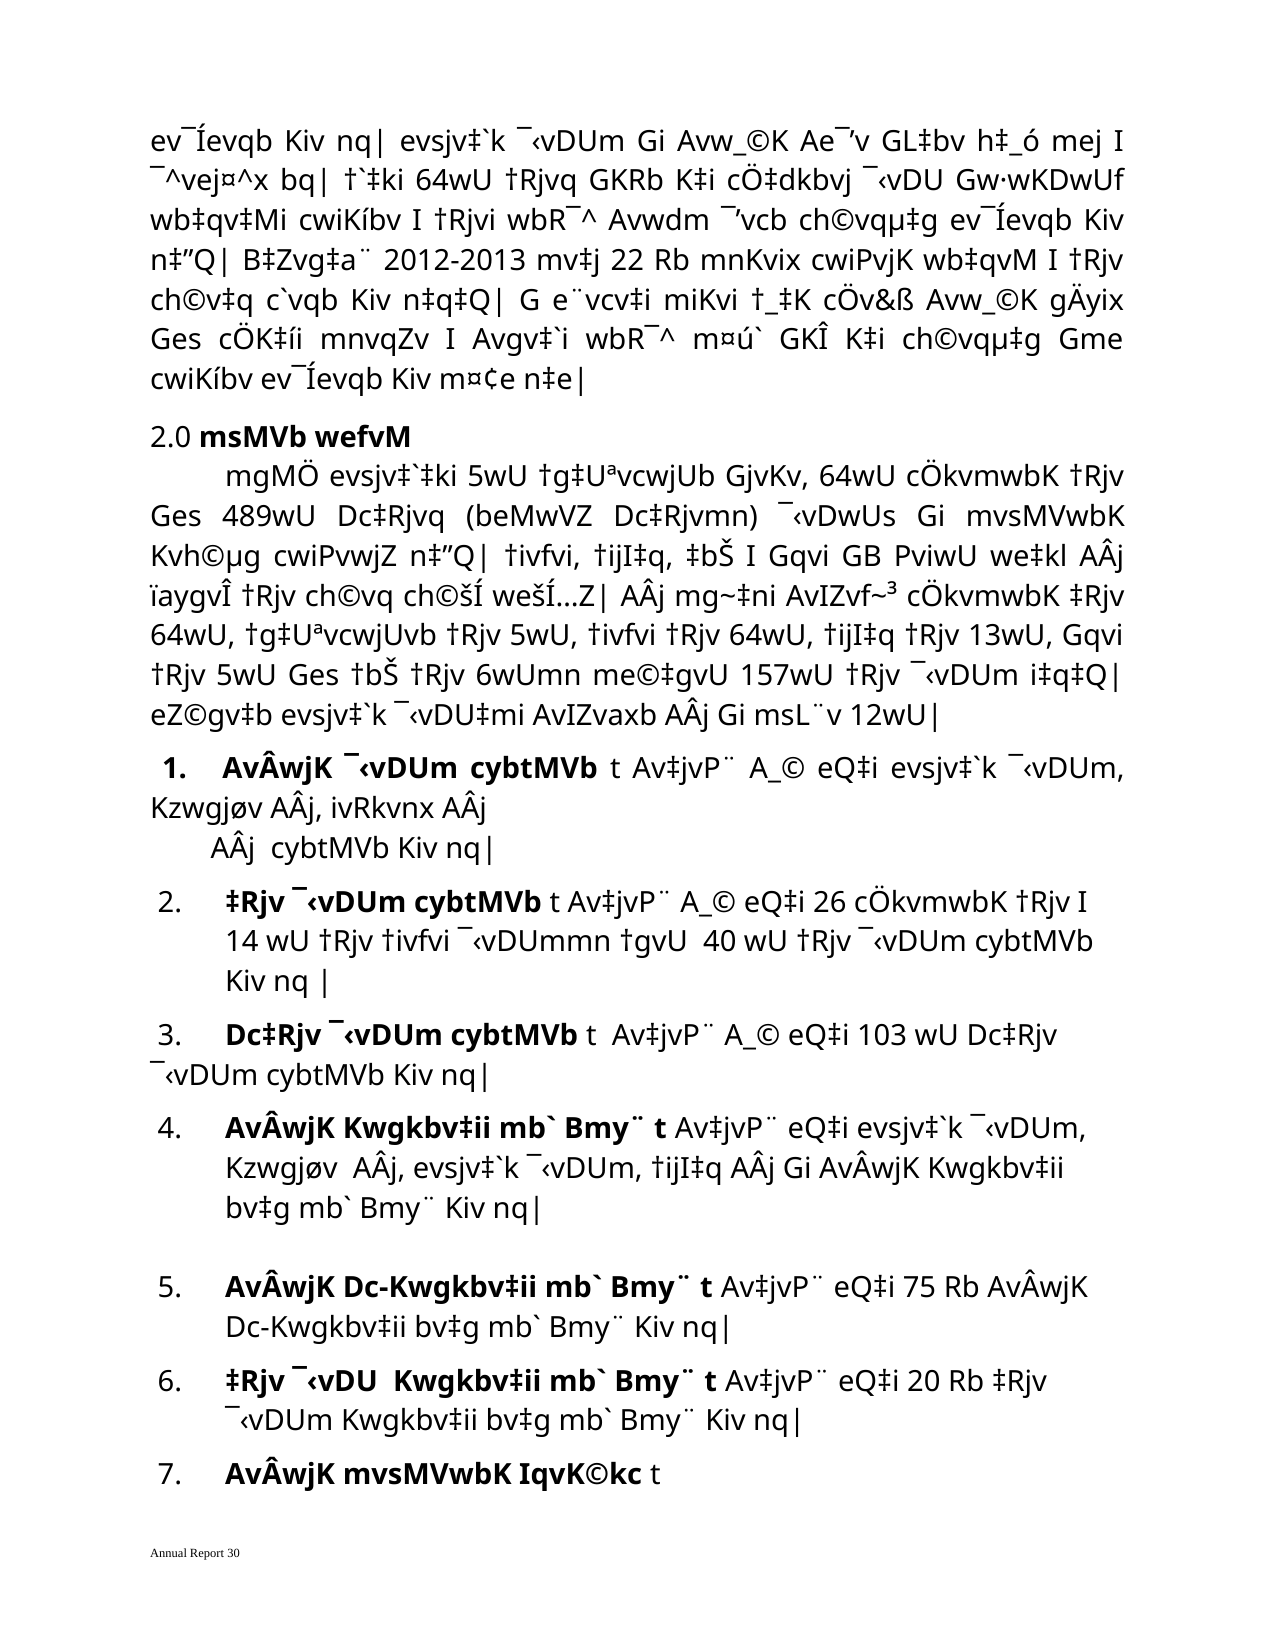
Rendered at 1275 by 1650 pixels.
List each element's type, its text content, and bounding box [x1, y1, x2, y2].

text AÂj cybtMVb Kiv nq| [150, 827, 1125, 867]
text 6. ‡Rjv ¯‹vDU Kwgkbv‡ii mb` Bmy¨ t Av‡jvP¨ eQ‡i 20 Rb ‡Rjv ¯‹vDUm Kwgkbv‡ii bv‡g mb` Bmy¨ Kiv nq| [150, 1360, 1125, 1439]
text 7. AvÂwjK mvsMVwbK IqvK©kc t [150, 1453, 1125, 1493]
text 2.0 msMVb wefvM [150, 416, 1125, 456]
text 3. Dc‡Rjv ¯‹vDUm cybtMVb t Av‡jvP¨ A_© eQ‡i 103 wU Dc‡Rjv ¯‹vDUm cybtMVb Kiv nq| [150, 1014, 1125, 1093]
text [150, 120, 1125, 398]
text mgMÖ evsjv‡`‡ki 5wU †g‡UªvcwjUb GjvKv, 64wU cÖkvmwbK †Rjv Ges 489wU Dc‡Rjvq (beMwVZ Dc‡Rjvmn) ¯‹vDwUs Gi mvsMVwbK Kvh©µg cwiPvwjZ n‡”Q| †ivfvi, †ijI‡q, ‡bŠ I Gqvi GB PviwU we‡kl AÂj ïaygvÎ †Rjv ch©vq ch©šÍ wešÍ…Z| AÂj mg~‡ni AvIZvf~³ cÖkvmwbK ‡Rjv 64wU, †g‡UªvcwjUvb †Rjv 5wU, †ivfvi †Rjv 64wU, †ijI‡q †Rjv 13wU, Gqvi †Rjv 5wU Ges †bŠ †Rjv 6wUmn me©‡gvU 157wU †Rjv ¯‹vDUm i‡q‡Q| eZ©gv‡b evsjv‡`k ¯‹vDU‡mi AvIZvaxb AÂj Gi msL¨v 12wU| [150, 456, 1125, 733]
text 5. AvÂwjK Dc-Kwgkbv‡ii mb` Bmy¨ t Av‡jvP¨ eQ‡i 75 Rb AvÂwjK Dc-Kwgkbv‡ii bv‡g mb` Bmy¨ Kiv nq| [150, 1266, 1125, 1346]
text 2. ‡Rjv ¯‹vDUm cybtMVb t Av‡jvP¨ A_© eQ‡i 26 cÖkvmwbK †Rjv I 14 wU †Rjv †ivfvi ¯‹vDUmmn †gvU 40 wU †Rjv ¯‹vDUm cybtMVb Kiv nq | [150, 881, 1125, 1000]
text 4. AvÂwjK Kwgkbv‡ii mb` Bmy¨ t Av‡jvP¨ eQ‡i evsjv‡`k ¯‹vDUm, Kzwgjøv AÂj, evsjv‡`k ¯‹vDUm, †ijI‡q AÂj Gi AvÂwjK Kwgkbv‡ii bv‡g mb` Bmy¨ Kiv nq| [150, 1108, 1125, 1227]
text 1. AvÂwjK ¯‹vDUm cybtMVb t Av‡jvP¨ A_© eQ‡i evsjv‡`k ¯‹vDUm, Kzwgjøv AÂj, ivRkvnx AÂj [150, 748, 1125, 827]
